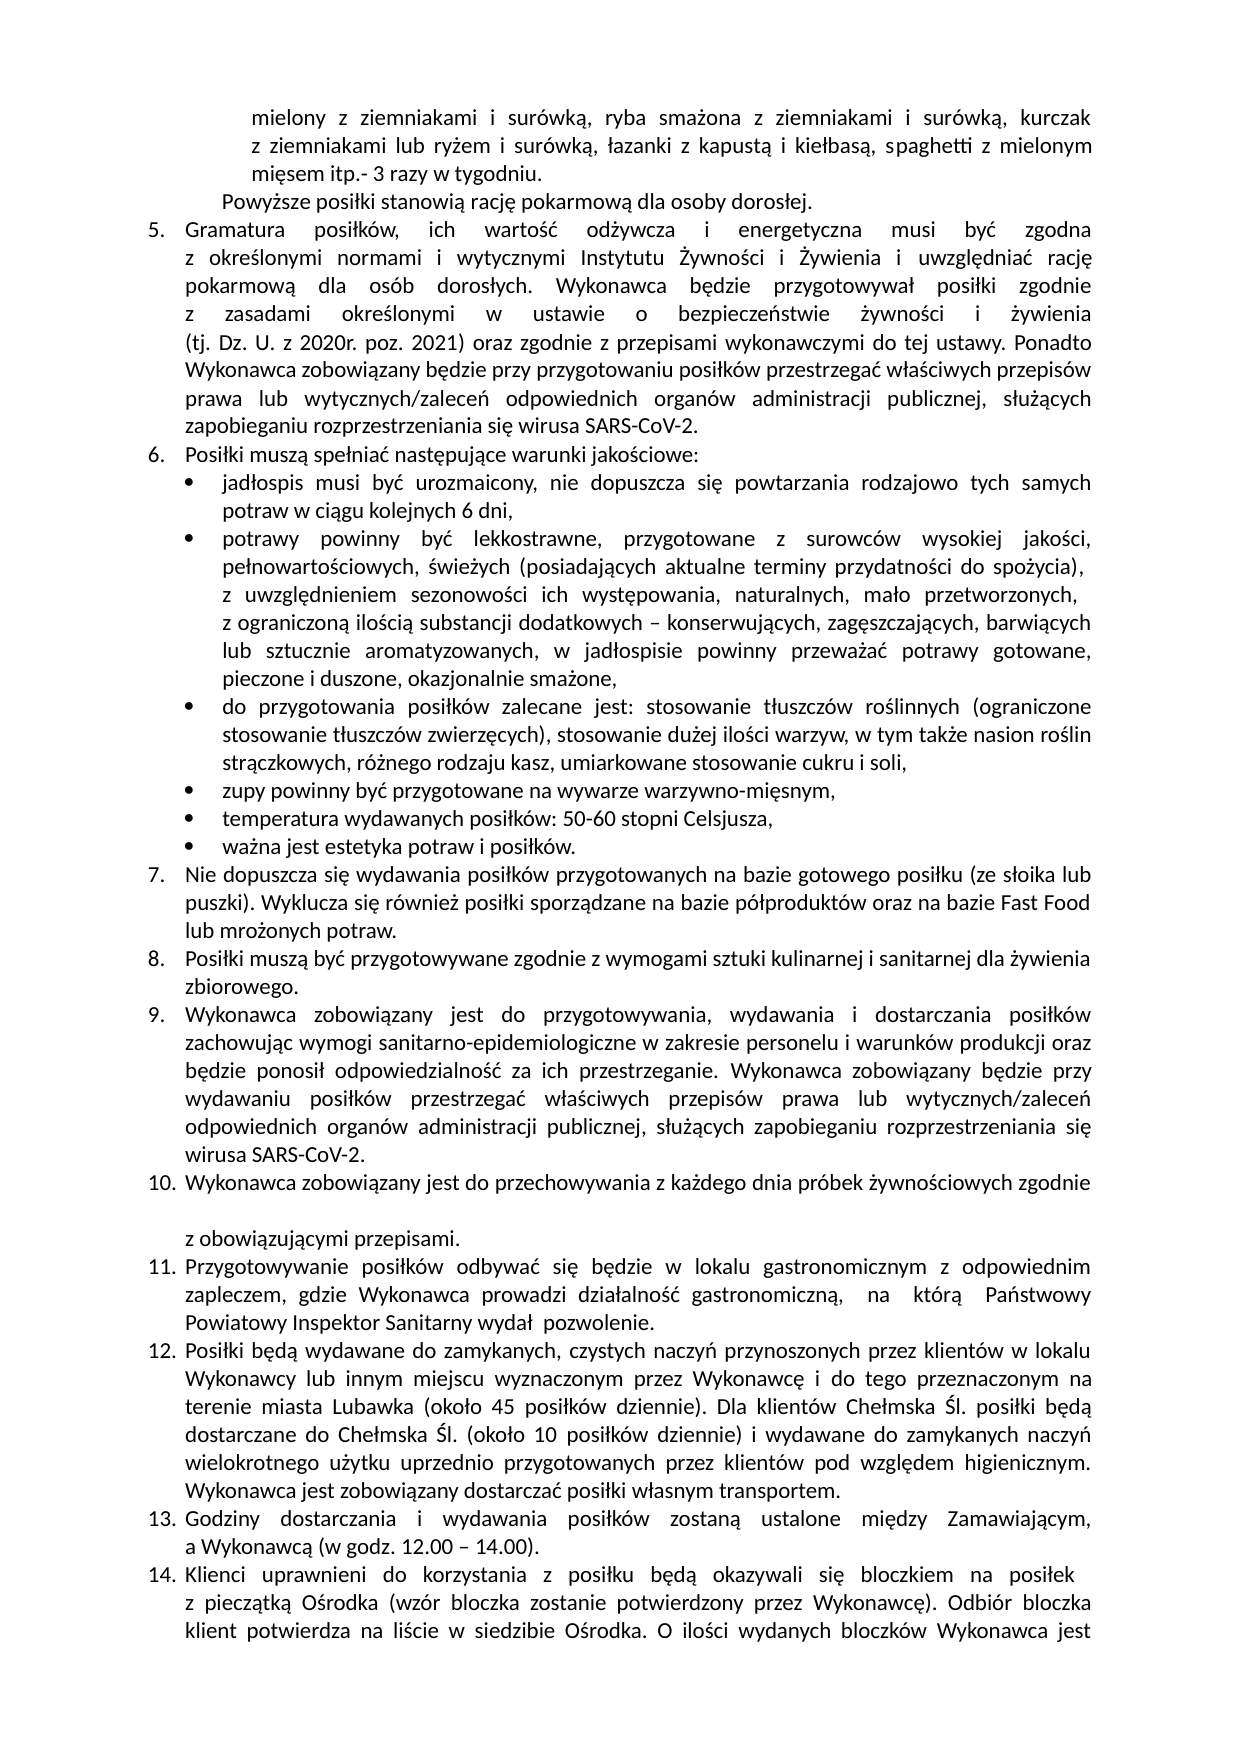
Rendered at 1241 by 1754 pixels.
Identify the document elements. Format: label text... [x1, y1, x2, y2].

list jadłospis musi być urozmaicony, nie dopuszcza się powtarzania rodzajowo tych samych potraw w ciągu kolejnych 6 dni, [185, 468, 1092, 524]
list Wykonawca zobowiązany jest do przygotowywania, wydawania i dostarczania posiłków zachowując wymogi sanitarno-epidemiologiczne w zakresie personelu i warunków produkcji oraz będzie ponosił odpowiedzialność za ich przestrzeganie. Wykonawca zobowiązany będzie przy wydawaniu posiłków przestrzegać właściwych przepisów prawa lub wytycznych/zaleceń odpowiednich organów administracji publicznej, służących zapobieganiu rozprzestrzeniania się wirusa SARS-CoV-2. [148, 1000, 1092, 1168]
list Przygotowywanie posiłków odbywać się będzie w lokalu gastronomicznym z odpowiednim zapleczem, gdzie Wykonawca prowadzi działalność gastronomiczną, na którą Państwowy Powiatowy Inspektor Sanitarny wydał pozwolenie. [148, 1252, 1092, 1336]
list ważna jest estetyka potraw i posiłków. [185, 832, 1092, 860]
list Wykonawca zobowiązany jest do przechowywania z każdego dnia próbek żywnościowych zgodnie z obowiązującymi przepisami. [148, 1168, 1092, 1252]
list Nie dopuszcza się wydawania posiłków przygotowanych na bazie gotowego posiłku (ze słoika lub puszki). Wyklucza się również posiłki sporządzane na bazie półproduktów oraz na bazie Fast Food lub mrożonych potraw. [148, 860, 1092, 944]
text Powyższe posiłki stanowią rację pokarmową dla osoby dorosłej. [222, 187, 1092, 216]
list Godziny dostarczania i wydawania posiłków zostaną ustalone między Zamawiającym, a Wykonawcą (w godz. 12.00 – 14.00). [148, 1504, 1092, 1561]
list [148, 1561, 1092, 1644]
list zupy powinny być przygotowane na wywarze warzywno-mięsnym, [185, 776, 1092, 804]
list temperatura wydawanych posiłków: 50-60 stopni Celsjusza, [185, 804, 1092, 832]
list potrawy powinny być lekkostrawne, przygotowane z surowców wysokiej jakości, pełnowartościowych, świeżych (posiadających aktualne terminy przydatności do spożycia), z uwzględnieniem sezonowości ich występowania, naturalnych, mało przetworzonych, z ograniczoną ilością substancji dodatkowych – konserwujących, zagęszczających, barwiących lub sztucznie aromatyzowanych, w jadłospisie powinny przeważać potrawy gotowane, pieczone i duszone, okazjonalnie smażone, [185, 524, 1092, 692]
list do przygotowania posiłków zalecane jest: stosowanie tłuszczów roślinnych (ograniczone stosowanie tłuszczów zwierzęcych), stosowanie dużej ilości warzyw, w tym także nasion roślin strączkowych, różnego rodzaju kasz, umiarkowane stosowanie cukru i soli, [185, 692, 1092, 776]
list Gramatura posiłków, ich wartość odżywcza i energetyczna musi być zgodna z określonymi normami i wytycznymi Instytutu Żywności i Żywienia i uwzględniać rację pokarmową dla osób dorosłych. Wykonawca będzie przygotowywał posiłki zgodnie z zasadami określonymi w ustawie o bezpieczeństwie żywności i żywienia (tj. Dz. U. z 2020r. poz. 2021) oraz zgodnie z przepisami wykonawczymi do tej ustawy. Ponadto Wykonawca zobowiązany będzie przy przygotowaniu posiłków przestrzegać właściwych przepisów prawa lub wytycznych/zaleceń odpowiednich organów administracji publicznej, służących zapobieganiu rozprzestrzeniania się wirusa SARS-CoV-2. [148, 216, 1092, 440]
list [222, 103, 1092, 187]
list Posiłki muszą być przygotowywane zgodnie z wymogami sztuki kulinarnej i sanitarnej dla żywienia zbiorowego. [148, 944, 1092, 1000]
list Posiłki muszą spełniać następujące warunki jakościowe: [148, 440, 1092, 468]
list Posiłki będą wydawane do zamykanych, czystych naczyń przynoszonych przez klientów w lokalu Wykonawcy lub innym miejscu wyznaczonym przez Wykonawcę i do tego przeznaczonym na terenie miasta Lubawka (około 45 posiłków dziennie). Dla klientów Chełmska Śl. posiłki będą dostarczane do Chełmska Śl. (około 10 posiłków dziennie) i wydawane do zamykanych naczyń wielokrotnego użytku uprzednio przygotowanych przez klientów pod względem higienicznym. Wykonawca jest zobowiązany dostarczać posiłki własnym transportem. [148, 1336, 1092, 1504]
